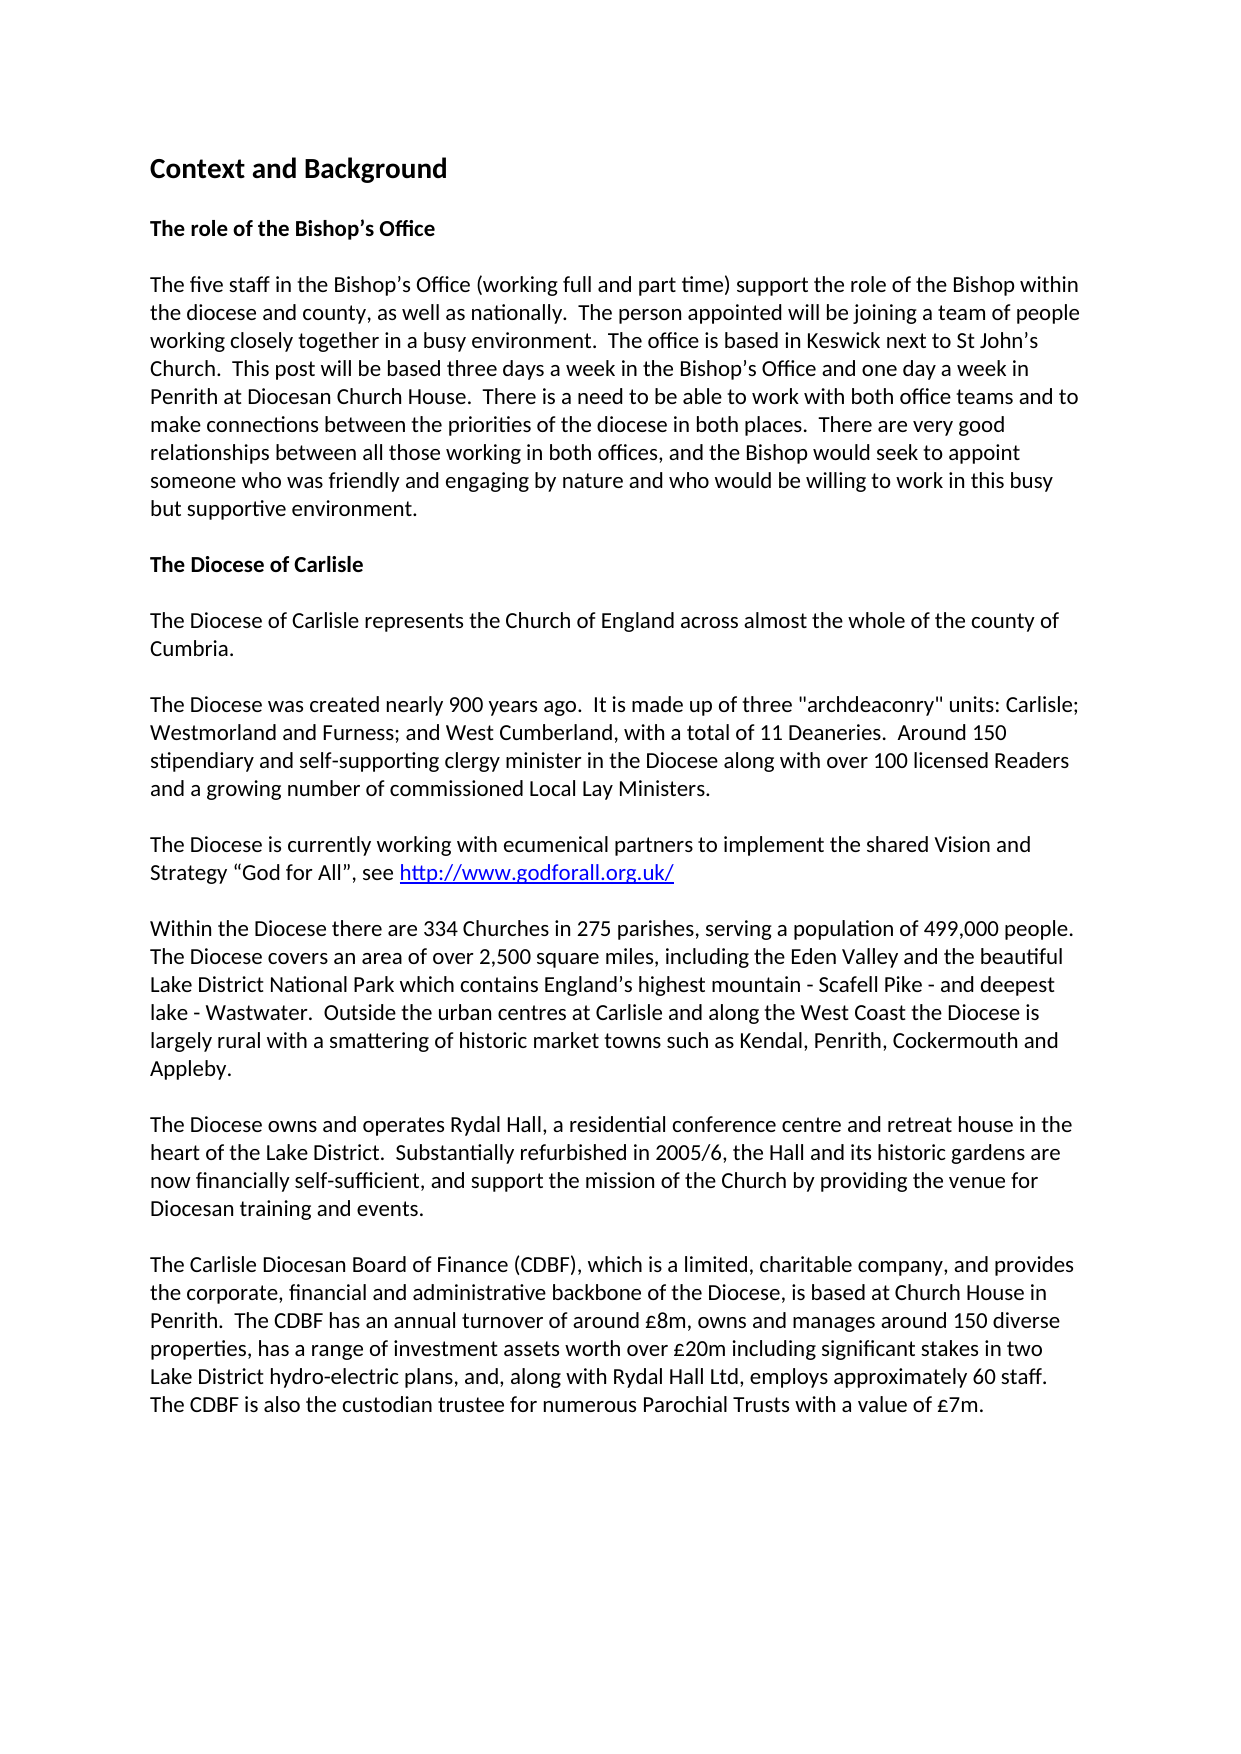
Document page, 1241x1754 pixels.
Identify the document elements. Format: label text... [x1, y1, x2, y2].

text The Diocese owns and operates Rydal Hall, a residential conference centre and retreat house in the heart of the Lake District. Substantially refurbished in 2005/6, the Hall and its historic gardens are now financially self-sufficient, and support the mission of the Church by providing the venue for Diocesan training and events. [150, 1110, 1090, 1222]
text The role of the Bishop’s Office [150, 214, 1090, 242]
text The Carlisle Diocesan Board of Finance (CDBF), which is a limited, charitable company, and provides the corporate, financial and administrative backbone of the Diocese, is based at Church House in Penrith. The CDBF has an annual turnover of around £8m, owns and manages around 150 diverse properties, has a range of investment assets worth over £20m including significant stakes in two Lake District hydro-electric plans, and, along with Rydal Hall Ltd, employs approximately 60 staff. The CDBF is also the custodian trustee for numerous Parochial Trusts with a value of £7m. [150, 1250, 1090, 1418]
text The five staff in the Bishop’s Office (working full and part time) support the role of the Bishop within the diocese and county, as well as nationally. The person appointed will be joining a team of people working closely together in a busy environment. The office is based in Keswick next to St John’s Church. This post will be based three days a week in the Bishop’s Office and one day a week in Penrith at Diocesan Church House. There is a need to be able to work with both office teams and to make connections between the priorities of the diocese in both places. There are very good relationships between all those working in both offices, and the Bishop would seek to appoint someone who was friendly and engaging by nature and who would be willing to work in this busy but supportive environment. [150, 270, 1090, 522]
text Context and Background [150, 150, 1090, 186]
text The Diocese is currently working with ecumenical partners to implement the shared Vision and Strategy “God for All”, see http://www.godforall.org.uk/ [150, 830, 1090, 886]
text The Diocese was created nearly 900 years ago. It is made up of three "archdeaconry" units: Carlisle; Westmorland and Furness; and West Cumberland, with a total of 11 Deaneries. Around 150 stipendiary and self-supporting clergy minister in the Diocese along with over 100 licensed Readers and a growing number of commissioned Local Lay Ministers. [150, 690, 1090, 802]
text The Diocese of Carlisle [150, 550, 1090, 578]
text Within the Diocese there are 334 Churches in 275 parishes, serving a population of 499,000 people. The Diocese covers an area of over 2,500 square miles, including the Eden Valley and the beautiful Lake District National Park which contains England’s highest mountain - Scafell Pike - and deepest lake - Wastwater. Outside the urban centres at Carlisle and along the West Coast the Diocese is largely rural with a smattering of historic market towns such as Kendal, Penrith, Cockermouth and Appleby. [150, 914, 1090, 1082]
text The Diocese of Carlisle represents the Church of England across almost the whole of the county of Cumbria. [150, 606, 1090, 662]
